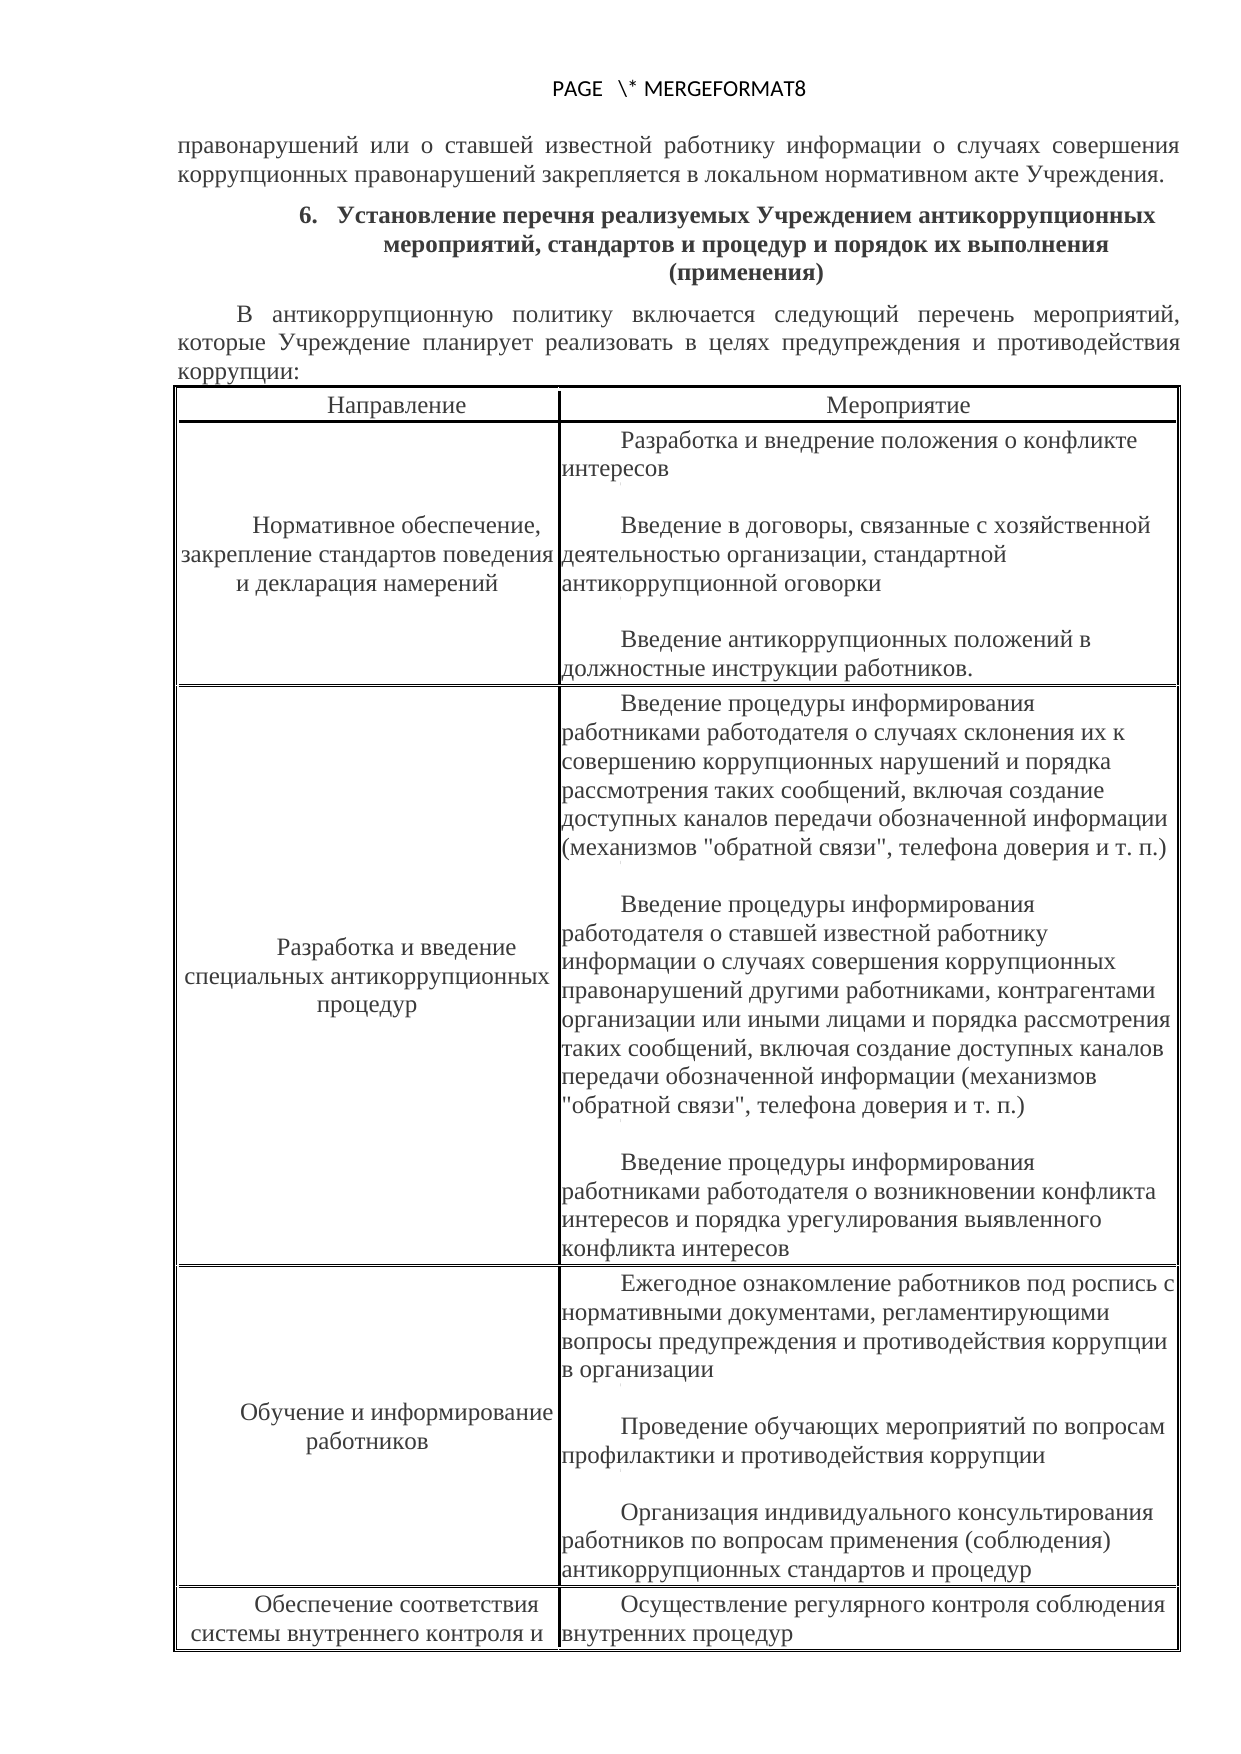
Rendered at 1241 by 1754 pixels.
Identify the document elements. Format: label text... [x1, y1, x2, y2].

table_cell Ежегодное ознакомление работников под роспись с нормативными документами, регламентирующими вопросы предупреждения и противодействия коррупции в организации Проведение обучающих мероприятий по вопросам профилактики и противодействия коррупции Организация индивидуального консультирования работников по вопросам применения (соблюдения) антикоррупционных стандартов и процедур [561, 1264, 1178, 1585]
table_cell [559, 1585, 1179, 1648]
table_cell Разработка и введение специальных антикоррупционных процедур [175, 684, 559, 1263]
text В антикоррупционную политику включается следующий перечень мероприятий, которые Учреждение планирует реализовать в целях предупреждения и противодействия коррупции: [177, 299, 1181, 385]
table_cell Нормативное обеспечение, закрепление стандартов поведения и декларация намерений [177, 420, 558, 684]
table_cell Разработка и внедрение положения о конфликте интересов Введение в договоры, связанные с хозяйственной деятельностью организации, стандартной антикоррупционной оговорки Введение антикоррупционных положений в должностные инструкции работников. [561, 420, 1177, 684]
table_header Направление [177, 387, 559, 420]
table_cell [175, 1585, 559, 1648]
list Установление перечня реализуемых Учреждением антикоррупционных мероприятий, стандартов и процедур и порядок их выполнения (применения) [274, 200, 1181, 286]
table_header Мероприятие [559, 388, 1177, 420]
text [177, 130, 1181, 187]
table_cell Введение процедуры информирования работниками работодателя о случаях склонения их к совершению коррупционных нарушений и порядка рассмотрения таких сообщений, включая создание доступных каналов передачи обозначенной информации (механизмов "обратной связи", телефона доверия и т. п.) Введение процедуры информирования работодателя о ставшей известной работнику информации о случаях совершения коррупционных правонарушений другими работниками, контрагентами организации или иными лицами и порядка рассмотрения таких сообщений, включая создание доступных каналов передачи обозначенной информации (механизмов "обратной связи", телефона доверия и т. п.) Введение процедуры информирования работниками работодателя о возникновении конфликта интересов и порядка урегулирования выявленного конфликта интересов [559, 684, 1179, 1263]
table_cell Обучение и информирование работников [177, 1264, 558, 1585]
